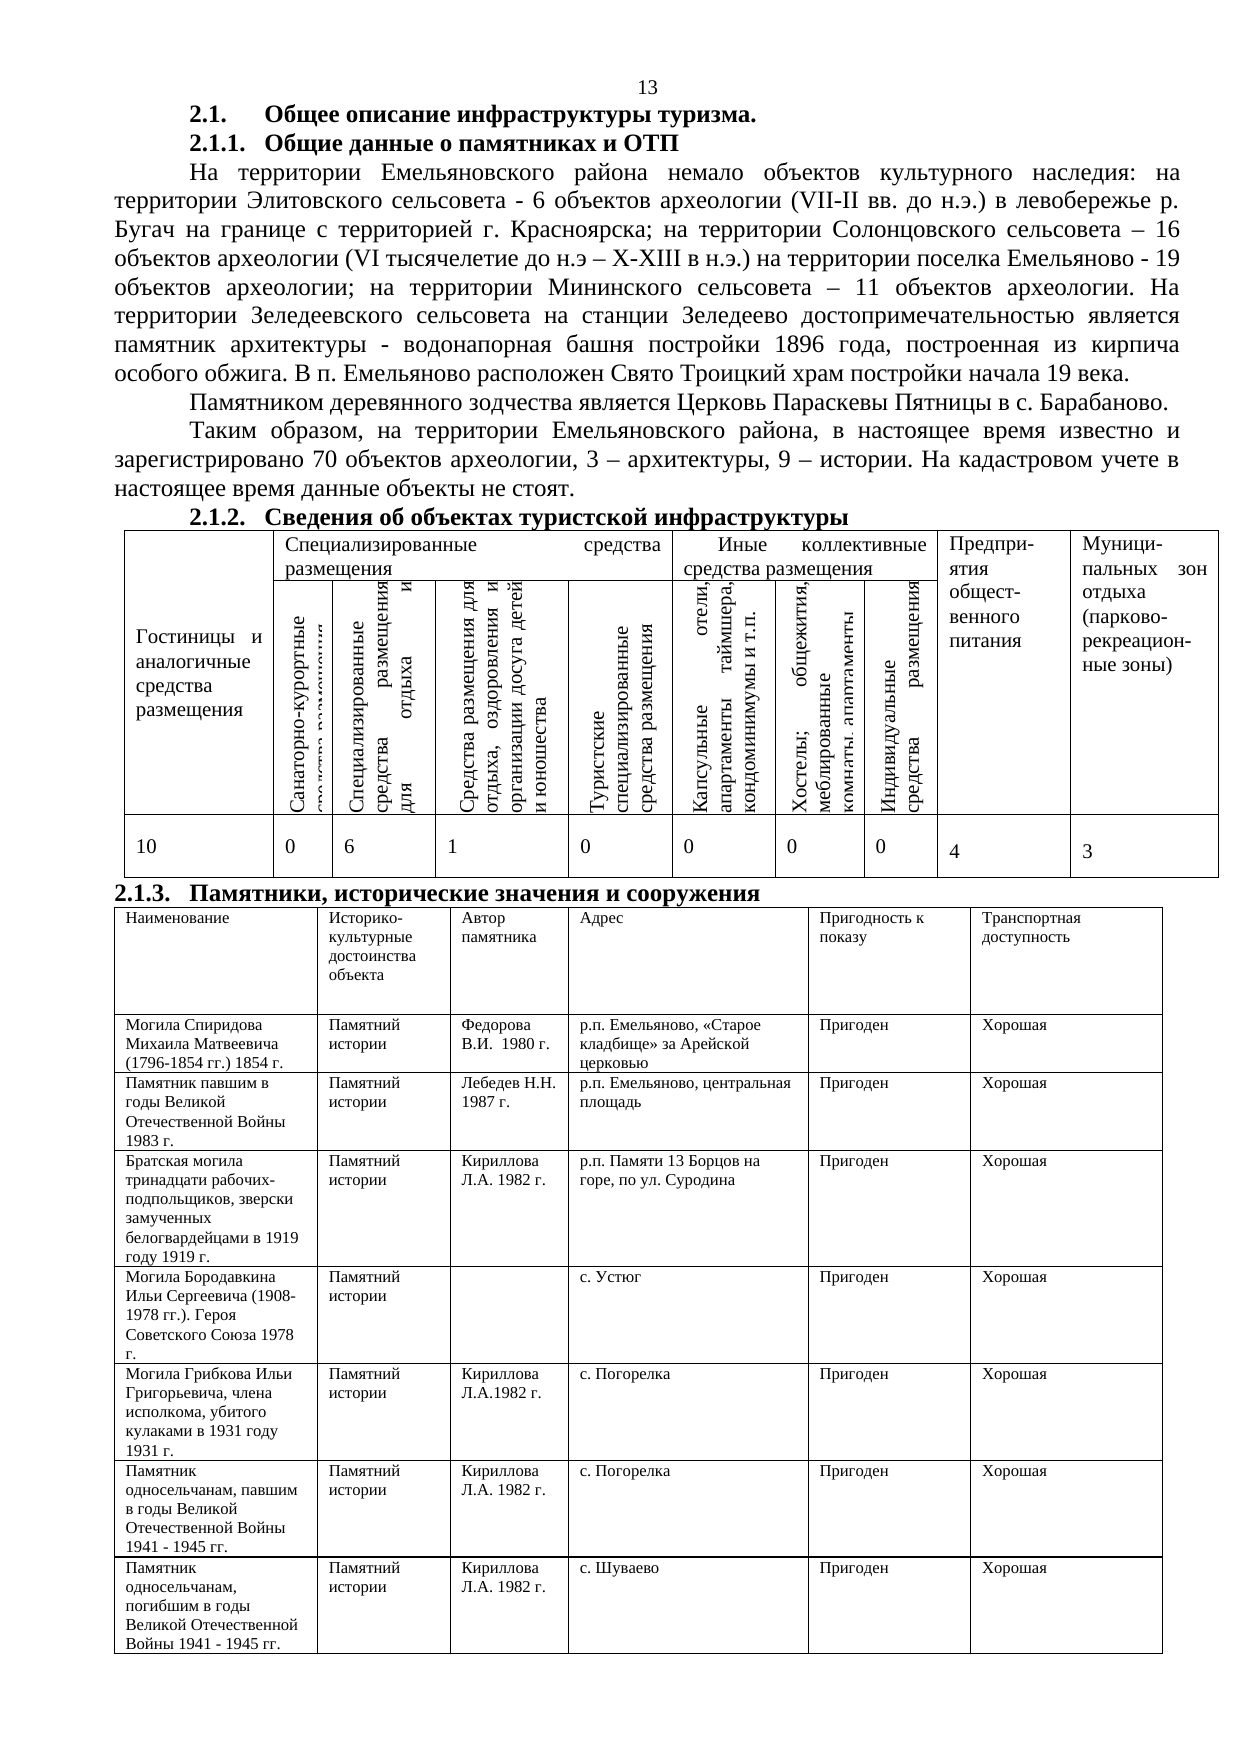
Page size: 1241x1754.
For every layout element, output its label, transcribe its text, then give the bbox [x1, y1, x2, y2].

table_cell Братская могила тринадцати рабочих-подпольщиков, зверски замученных белогвардейцами в 1919 году 1919 г. [115, 1151, 317, 1266]
table_cell 4 [938, 815, 1070, 877]
table_cell р.п. Емельяново, «Старое кладбище» за Арейской церковью [569, 1015, 808, 1072]
table_cell 1 [436, 815, 568, 877]
table_header Адрес [569, 908, 808, 1013]
text 2.1. Общее описание инфраструктуры туризма. [114, 99, 1181, 128]
table_cell Хорошая [971, 1461, 1162, 1556]
table_cell Пригоден [809, 1151, 970, 1266]
table_cell 0 [274, 815, 332, 877]
table_cell 3 [1071, 815, 1218, 877]
table_header Наименование [115, 908, 317, 1013]
table_cell Могила Спиридова Михаила Матвеевича (1796-1854 гг.) 1854 г. [115, 1015, 317, 1072]
table_cell Пригоден [809, 1267, 970, 1363]
table_cell р.п. Емельяново, центральная площадь [569, 1073, 808, 1150]
table_cell Пригоден [809, 1073, 970, 1150]
table_cell 0 [776, 815, 864, 877]
table_cell Памятник павшим в годы Великой Отечественной Войны 1983 г. [115, 1073, 317, 1150]
table_cell Памятний истории [318, 1073, 450, 1150]
table_cell Лебедев Н.Н. 1987 г. [451, 1073, 568, 1150]
table_cell Кириллова Л.А. 1982 г. [451, 1151, 568, 1266]
table_cell Средства размещения для отдыха, оздоровления и организации досуга детей и юношества [436, 581, 568, 814]
table_cell Кириллова Л.А. 1982 г. [451, 1461, 568, 1556]
table_cell Специализированные средства размещения для отдыха и организации досуга [333, 581, 435, 814]
table_cell Пригоден [809, 1364, 970, 1459]
table_cell Хорошая [971, 1558, 1162, 1653]
table_cell Хостелы; общежития, меблированные комнаты, апартаменты [776, 581, 864, 814]
text 2.1.3. Памятники, исторические значения и сооружения [114, 878, 1181, 907]
table_cell 0 [673, 815, 775, 877]
table_cell Памятний истории [318, 1015, 450, 1072]
table_cell Кириллова Л.А.1982 г. [451, 1364, 568, 1459]
table_cell с. Устюг [569, 1267, 808, 1363]
table_cell с. Погорелка [569, 1461, 808, 1556]
table_cell Памятник односельчанам, павшим в годы Великой Отечественной Войны 1941 - 1945 гг. [115, 1461, 317, 1556]
table_cell Хорошая [971, 1267, 1162, 1363]
table_cell Могила Грибкова Ильи Григорьевича, члена исполкома, убитого кулаками в 1931 году 1931 г. [115, 1364, 317, 1459]
table_header Иные коллективные средства размещения [673, 531, 937, 580]
table_cell Хорошая [971, 1364, 1162, 1459]
table_cell с. Шуваево [569, 1558, 808, 1653]
table_header Историко- культурные достоинства объекта [318, 908, 450, 1013]
table_header Предпри- ятия общест- венного питания [938, 531, 1070, 814]
table_cell с. Погорелка [569, 1364, 808, 1459]
table_cell 10 [125, 815, 273, 877]
table_cell Пригоден [809, 1461, 970, 1556]
table_cell Индивидуальные средства размещения (жилые дома) [865, 581, 937, 814]
table_cell 0 [569, 815, 672, 877]
table_cell 6 [333, 815, 435, 877]
table_cell Памятний истории [318, 1267, 450, 1363]
table_cell [451, 1267, 568, 1363]
table_cell р.п. Памяти 13 Борцов на горе, по ул. Суродина [569, 1151, 808, 1266]
table_cell Туристские специализированные средства размещения [569, 581, 672, 814]
text На территории Емельяновского района немало объектов культурного наследия: на территории Элитовского сельсовета - 6 объектов археологии (VII-II вв. до н.э.) в левобережье р. Бугач на границе с территорией г. Красноярска; на территории Солонцовского сельсовета – 16 объектов археологии (VI тысячелетие до н.э – X-XIII в н.э.) на территории поселка Емельяново - 19 объектов археологии; на территории Мининского сельсовета – 11 объектов археологии. На территории Зеледеевского сельсовета на станции Зеледеево достопримечательностью является памятник архитектуры - водонапорная башня постройки 1896 года, построенная из кирпича особого обжига. В п. Емельяново расположен Свято Троицкий храм постройки начала 19 века. [114, 157, 1181, 387]
table_cell Памятний истории [318, 1151, 450, 1266]
table_cell Капсульные отели, апартаменты таймшера, кондоминимумы и т.п. [673, 581, 775, 814]
table_cell Памятник односельчанам, погибшим в годы Великой Отечественной Войны 1941 - 1945 гг. [115, 1558, 317, 1653]
table_cell Хорошая [971, 1151, 1162, 1266]
table_cell Федорова В.И. 1980 г. [451, 1015, 568, 1072]
text Таким образом, на территории Емельяновского района, в настоящее время известно и зарегистрировано 70 объектов археологии, 3 – архитектуры, 9 – истории. На кадастровом учете в настоящее время данные объекты не стоят. [114, 415, 1181, 502]
table_header Пригодность к показу [809, 908, 970, 1013]
table_cell Памятний истории [318, 1461, 450, 1556]
table_cell Памятний истории [318, 1558, 450, 1653]
table_header Автор памятника [451, 908, 568, 1013]
table_header Гостиницы и аналогичные средства размещения [125, 531, 273, 814]
table_cell Памятний истории [318, 1364, 450, 1459]
table_cell Пригоден [809, 1015, 970, 1072]
table_cell Санаторно-курортные средства размещения [274, 581, 332, 814]
table_cell Могила Бородавкина Ильи Сергеевича (1908-1978 гг.). Героя Советского Союза 1978 г. [115, 1267, 317, 1363]
table_header Транспортная доступность [971, 908, 1162, 1013]
table_cell Хорошая [971, 1015, 1162, 1072]
table_header Муници- пальных зон отдыха (парково- рекреацион-ные зоны) [1071, 531, 1218, 814]
table_cell Кириллова Л.А. 1982 г. [451, 1558, 568, 1653]
text 2.1.2. Сведения об объектах туристской инфраструктуры [114, 502, 1181, 530]
table_header Специализированные средства размещения [274, 531, 672, 580]
table_cell 0 [865, 815, 937, 877]
text Памятником деревянного зодчества является Церковь Параскевы Пятницы в с. Барабаново. [114, 387, 1181, 415]
table_cell Пригоден [809, 1558, 970, 1653]
text 2.1.1. Общие данные о памятниках и ОТП [114, 128, 1181, 157]
table_cell Хорошая [971, 1073, 1162, 1150]
